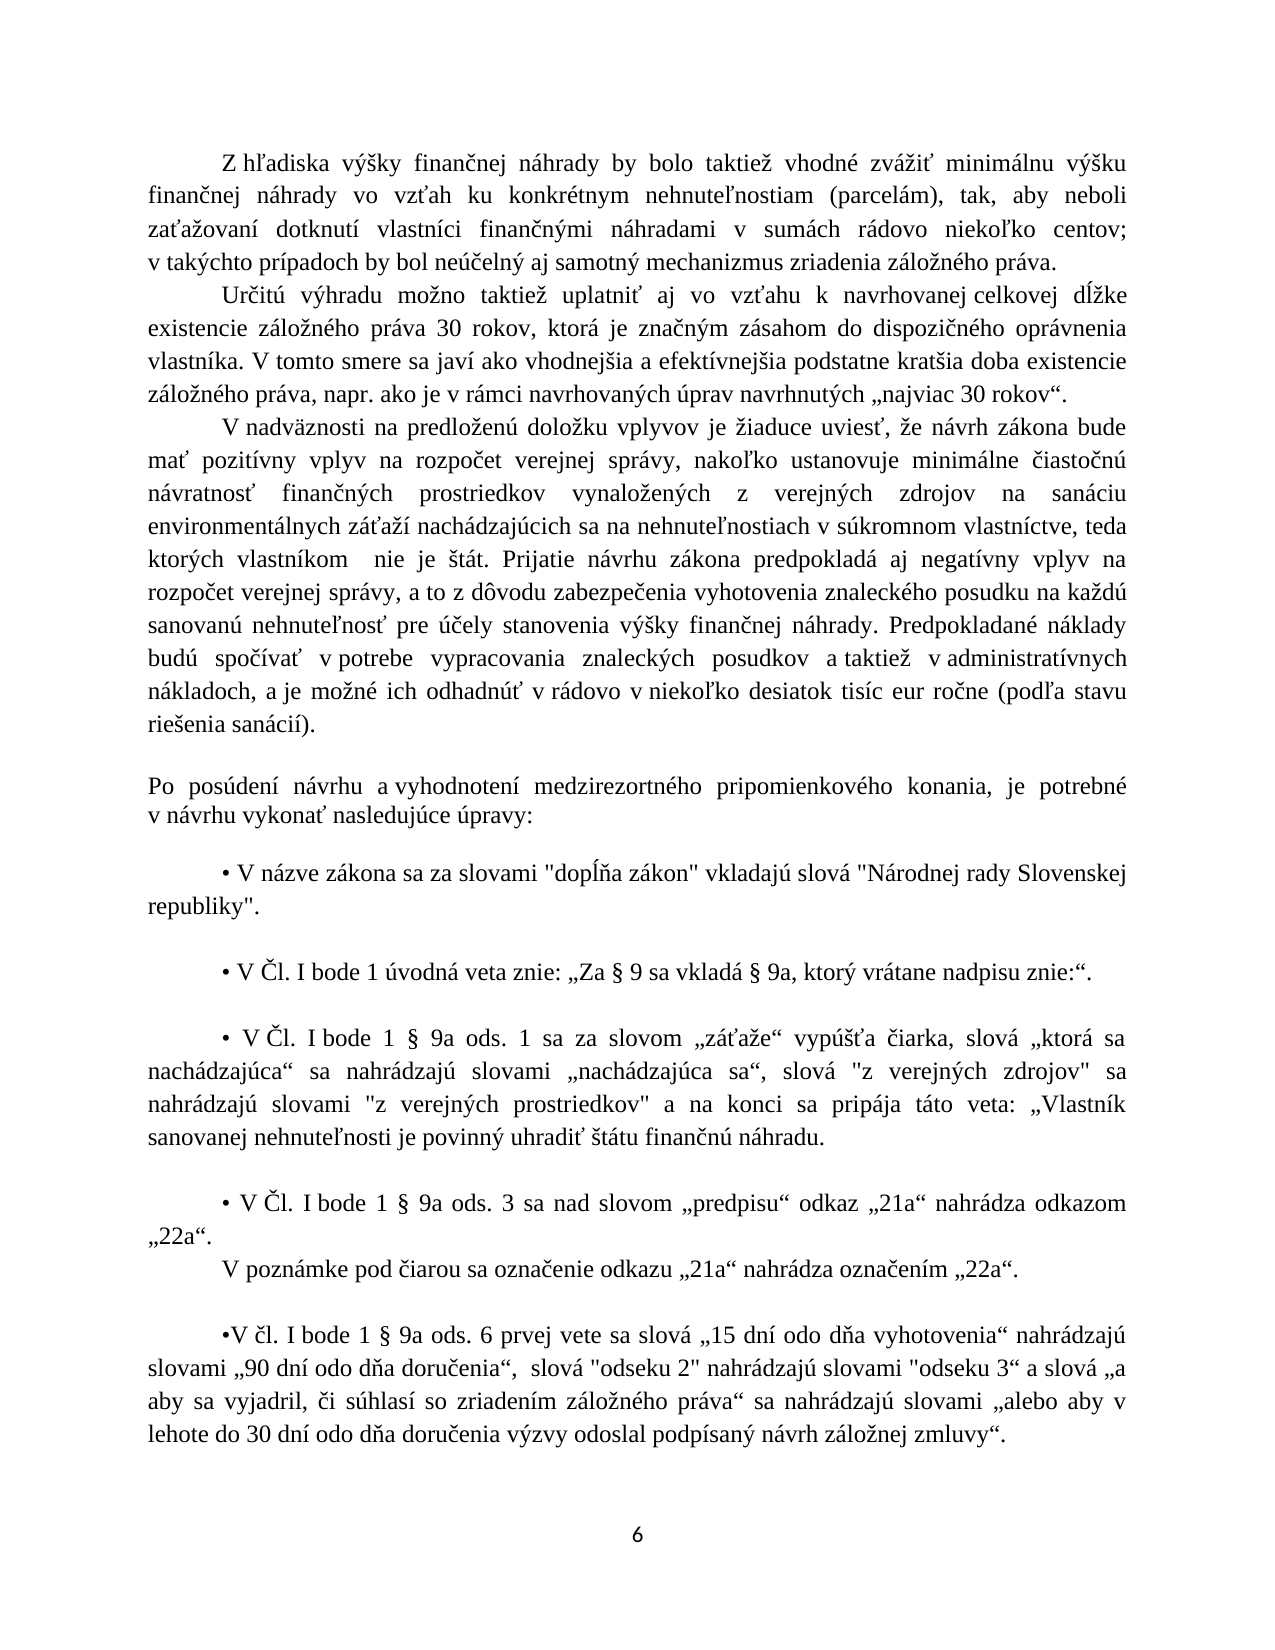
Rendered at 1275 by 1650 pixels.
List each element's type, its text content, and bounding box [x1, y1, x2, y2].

text V poznámke pod čiarou sa označenie odkazu „21a“ nahrádza označením „22a“. [148, 1254, 1127, 1283]
text Určitú výhradu možno taktiež uplatniť aj vo vzťahu k navrhovanej celkovej dĺžke existencie záložného práva 30 rokov, ktorá je značným zásahom do dispozičného oprávnenia vlastníka. V tomto smere sa javí ako vhodnejšia a efektívnejšia podstatne kratšia doba existencie záložného práva, napr. ako je v rámci navrhovaných úprav navrhnutých „najviac 30 rokov“. [148, 280, 1127, 407]
text V nadväznosti na predloženú doložku vplyvov je žiaduce uviesť, že návrh zákona bude mať pozitívny vplyv na rozpočet verejnej správy, nakoľko ustanovuje minimálne čiastočnú návratnosť finančných prostriedkov vynaložených z verejných zdrojov na sanáciu environmentálnych záťaží nachádzajúcich sa na nehnuteľnostiach v súkromnom vlastníctve, teda ktorých vlastníkom nie je štát. Prijatie návrhu zákona predpokladá aj negatívny vplyv na rozpočet verejnej správy, a to z dôvodu zabezpečenia vyhotovenia znaleckého posudku na každú sanovanú nehnuteľnosť pre účely stanovenia výšky finančnej náhrady. Predpokladané náklady budú spočívať v potrebe vypracovania znaleckých posudkov a taktiež v administratívnych nákladoch, a je možné ich odhadnúť v rádovo v niekoľko desiatok tisíc eur ročne (podľa stavu riešenia sanácií). [148, 412, 1127, 738]
text •V čl. I bode 1 § 9a ods. 6 prvej vete sa slová „15 dní odo dňa vyhotovenia“ nahrádzajú slovami „90 dní odo dňa doručenia“, slová "odseku 2" nahrádzajú slovami "odseku 3“ a slová „a aby sa vyjadril, či súhlasí so zriadením záložného práva“ sa nahrádzajú slovami „alebo aby v lehote do 30 dní odo dňa doručenia výzvy odoslal podpísaný návrh záložnej zmluvy“. [148, 1320, 1127, 1448]
text • V Čl. I bode 1 § 9a ods. 3 sa nad slovom „predpisu“ odkaz „21a“ nahrádza odkazom „22a“. [148, 1188, 1127, 1250]
text • V názve zákona sa za slovami "dopĺňa zákon" vkladajú slová "Národnej rady Slovenskej republiky". [148, 858, 1127, 919]
text • V Čl. I bode 1 § 9a ods. 1 sa za slovom „záťaže“ vypúšťa čiarka, slová „ktorá sa nachádzajúca“ sa nahrádzajú slovami „nachádzajúca sa“, slová "z verejných zdrojov" sa nahrádzajú slovami "z verejných prostriedkov" a na konci sa pripája táto veta: „Vlastník sanovanej nehnuteľnosti je povinný uhradiť štátu finančnú náhradu. [148, 1023, 1127, 1151]
text • V Čl. I bode 1 úvodná veta znie: „Za § 9 sa vkladá § 9a, ktorý vrátane nadpisu znie:“. [148, 957, 1127, 986]
text Po posúdení návrhu a vyhodnotení medzirezortného pripomienkového konania, je potrebné v návrhu vykonať nasledujúce úpravy: [148, 771, 1127, 829]
text Z hľadiska výšky finančnej náhrady by bolo taktiež vhodné zvážiť minimálnu výšku finančnej náhrady vo vzťah ku konkrétnym nehnuteľnostiam (parcelám), tak, aby neboli zaťažovaní dotknutí vlastníci finančnými náhradami v sumách rádovo niekoľko centov; v takýchto prípadoch by bol neúčelný aj samotný mechanizmus zriadenia záložného práva. [148, 148, 1127, 275]
